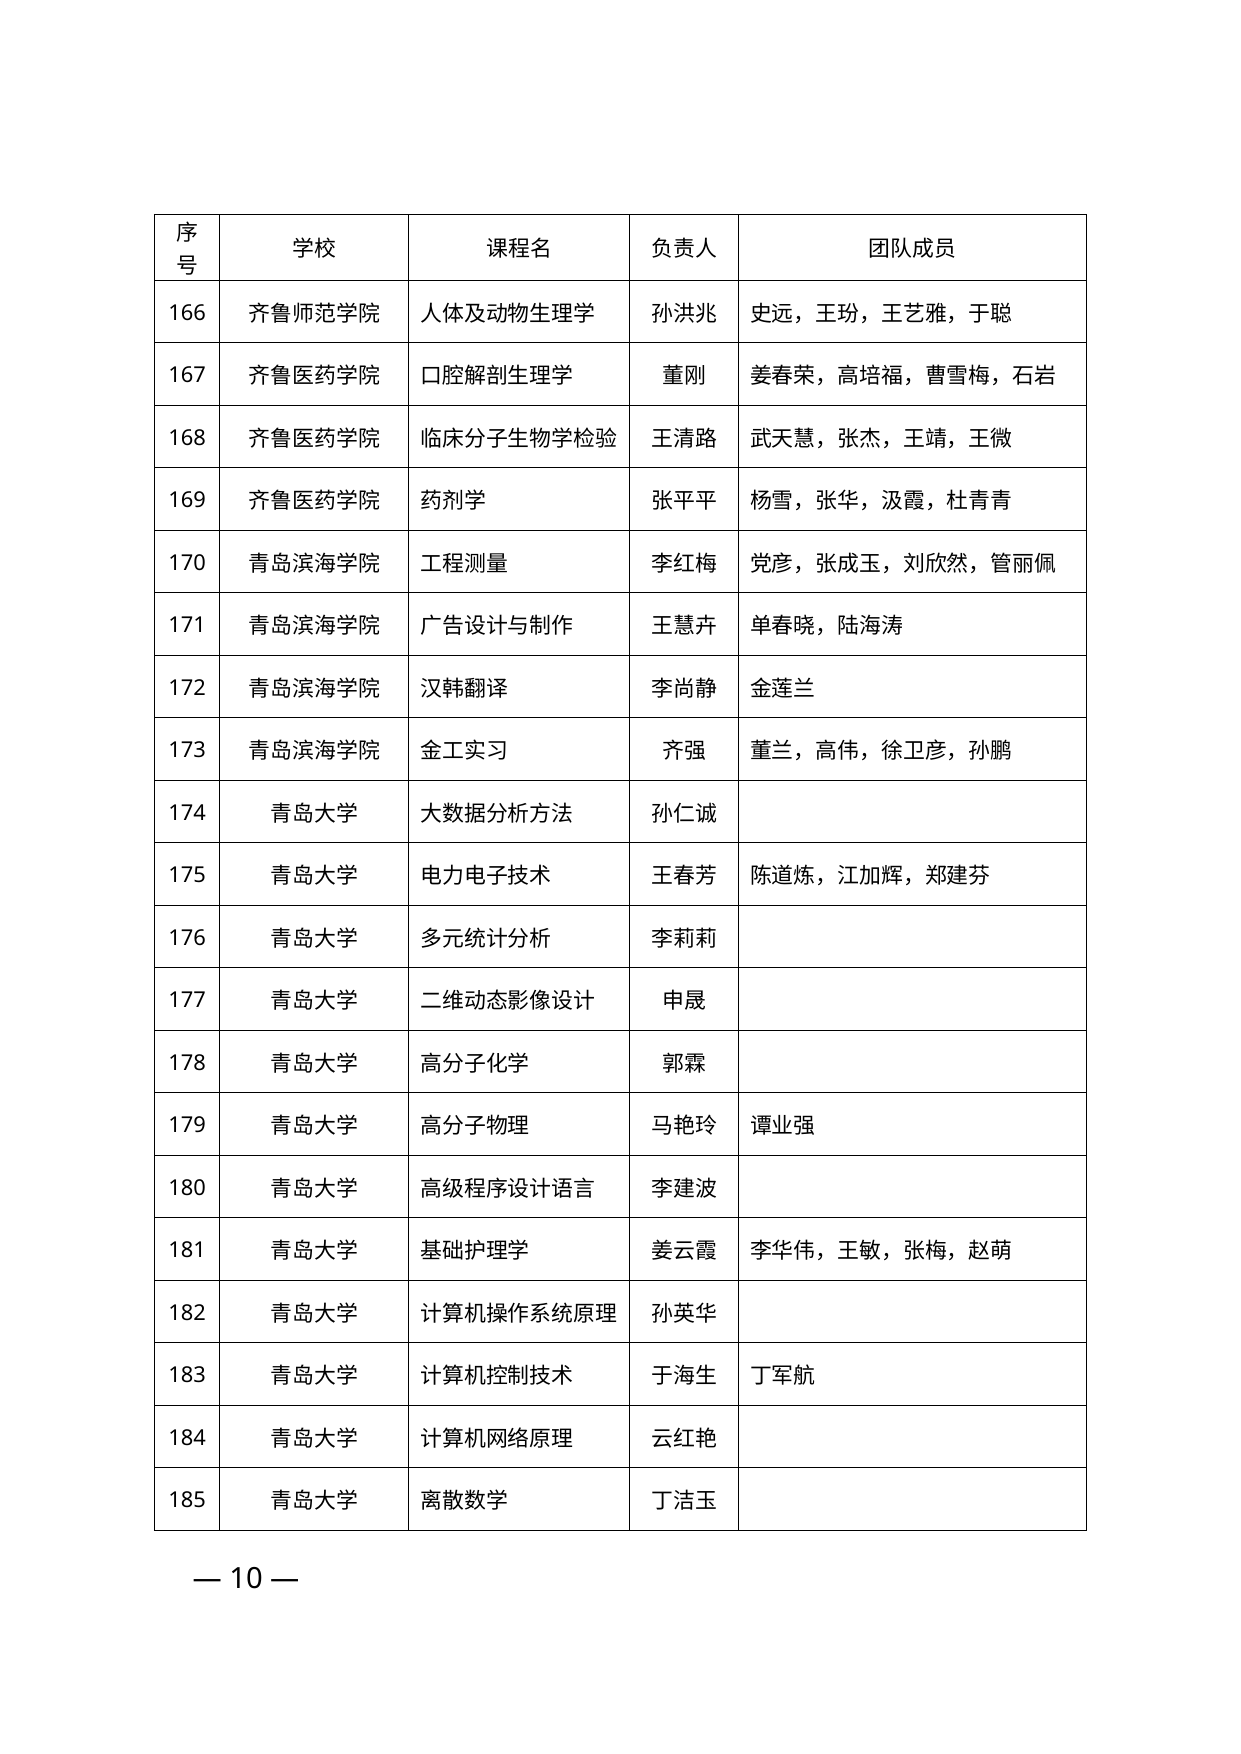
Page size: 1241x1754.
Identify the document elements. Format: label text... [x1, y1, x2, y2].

table_cell 李尚静 [630, 656, 738, 717]
table_cell [739, 1281, 1086, 1342]
table_cell 181 [155, 1218, 219, 1280]
table_cell [739, 1156, 1086, 1217]
table_cell 计算机操作系统原理 [409, 1281, 629, 1342]
table_cell 齐强 [630, 718, 738, 780]
table_cell 177 [155, 968, 219, 1030]
table_cell 广告设计与制作 [409, 593, 629, 655]
table_cell 工程测量 [409, 531, 629, 592]
table_cell 180 [155, 1156, 219, 1217]
table_cell 175 [155, 843, 219, 905]
table_cell 丁军航 [739, 1343, 1086, 1405]
table_cell 张平平 [630, 468, 738, 530]
table_header 学校 [220, 215, 408, 280]
table_cell 李莉莉 [630, 906, 738, 967]
table_cell 青岛大学 [220, 1031, 408, 1092]
table_cell 李华伟，王敏，张梅，赵萌 [739, 1218, 1086, 1280]
table_cell 169 [155, 468, 219, 530]
table_cell 高分子物理 [409, 1093, 629, 1155]
table_cell 青岛大学 [220, 1093, 408, 1155]
table_cell 174 [155, 781, 219, 842]
table_cell 郭霖 [630, 1031, 738, 1092]
table_cell [739, 781, 1086, 842]
table_cell 王清路 [630, 406, 738, 467]
table_cell 董刚 [630, 343, 738, 405]
table_cell 184 [155, 1406, 219, 1467]
table_cell 青岛大学 [220, 906, 408, 967]
table_cell [739, 968, 1086, 1030]
table_cell 王慧卉 [630, 593, 738, 655]
table_cell 临床分子生物学检验 [409, 406, 629, 467]
table_header 课程名 [409, 215, 629, 280]
table_cell 青岛大学 [220, 1281, 408, 1342]
table_cell 董兰，高伟，徐卫彦，孙鹏 [739, 718, 1086, 780]
table_cell 高级程序设计语言 [409, 1156, 629, 1217]
table_cell 汉韩翻译 [409, 656, 629, 717]
table_cell [739, 1406, 1086, 1467]
table_header 序号 [155, 215, 219, 280]
table_header 团队成员 [739, 215, 1086, 280]
table_cell 孙洪兆 [630, 281, 738, 342]
table_cell 姜云霞 [630, 1218, 738, 1280]
table_cell 申晟 [630, 968, 738, 1030]
table_cell 李建波 [630, 1156, 738, 1217]
table_cell 青岛滨海学院 [220, 531, 408, 592]
table_cell 金莲兰 [739, 656, 1086, 717]
table_cell 青岛大学 [220, 781, 408, 842]
table_header 负责人 [630, 215, 738, 280]
table_cell 179 [155, 1093, 219, 1155]
table_cell 166 [155, 281, 219, 342]
table_cell 药剂学 [409, 468, 629, 530]
table_cell 王春芳 [630, 843, 738, 905]
table_cell 齐鲁医药学院 [220, 468, 408, 530]
table_cell 孙英华 [630, 1281, 738, 1342]
table_cell 谭业强 [739, 1093, 1086, 1155]
table_cell 计算机控制技术 [409, 1343, 629, 1405]
table_cell 党彦，张成玉，刘欣然，管丽佩 [739, 531, 1086, 592]
table_cell 陈道炼，江加辉，郑建芬 [739, 843, 1086, 905]
table_cell 青岛大学 [220, 968, 408, 1030]
table_cell 173 [155, 718, 219, 780]
table_cell 183 [155, 1343, 219, 1405]
table_cell 青岛大学 [220, 1218, 408, 1280]
table_cell 单春晓，陆海涛 [739, 593, 1086, 655]
table_cell 168 [155, 406, 219, 467]
table_cell 马艳玲 [630, 1093, 738, 1155]
table_cell 多元统计分析 [409, 906, 629, 967]
table_cell 大数据分析方法 [409, 781, 629, 842]
table_cell 云红艳 [630, 1406, 738, 1467]
table_cell 人体及动物生理学 [409, 281, 629, 342]
table_cell 姜春荣，高培福，曹雪梅，石岩 [739, 343, 1086, 405]
table_cell 青岛滨海学院 [220, 593, 408, 655]
table_cell 青岛大学 [220, 843, 408, 905]
table_cell 口腔解剖生理学 [409, 343, 629, 405]
table_cell 青岛大学 [220, 1406, 408, 1467]
table_cell 电力电子技术 [409, 843, 629, 905]
table_cell 青岛滨海学院 [220, 656, 408, 717]
table_cell 杨雪，张华，汲霞，杜青青 [739, 468, 1086, 530]
table_cell 离散数学 [409, 1468, 629, 1530]
table_cell 孙仁诚 [630, 781, 738, 842]
table_cell 青岛大学 [220, 1468, 408, 1530]
table_cell 171 [155, 593, 219, 655]
table_cell 178 [155, 1031, 219, 1092]
table_cell 于海生 [630, 1343, 738, 1405]
table_cell [739, 1031, 1086, 1092]
table_cell 青岛大学 [220, 1343, 408, 1405]
table_cell 史远，王玢，王艺雅，于聪 [739, 281, 1086, 342]
table_cell 二维动态影像设计 [409, 968, 629, 1030]
table_cell 170 [155, 531, 219, 592]
table_cell 青岛大学 [220, 1156, 408, 1217]
table_cell 182 [155, 1281, 219, 1342]
table_cell 齐鲁医药学院 [220, 343, 408, 405]
table_cell 武天慧，张杰，王靖，王微 [739, 406, 1086, 467]
table_cell 齐鲁医药学院 [220, 406, 408, 467]
table_cell 李红梅 [630, 531, 738, 592]
table_cell 高分子化学 [409, 1031, 629, 1092]
table_cell 齐鲁师范学院 [220, 281, 408, 342]
table_cell 青岛滨海学院 [220, 718, 408, 780]
table_cell 金工实习 [409, 718, 629, 780]
table_cell 计算机网络原理 [409, 1406, 629, 1467]
table_cell 丁洁玉 [630, 1468, 738, 1530]
table_cell 基础护理学 [409, 1218, 629, 1280]
table_cell [739, 1468, 1086, 1530]
table_cell 172 [155, 656, 219, 717]
table_cell 167 [155, 343, 219, 405]
table_cell 176 [155, 906, 219, 967]
table_cell 185 [155, 1468, 219, 1530]
table_cell [739, 906, 1086, 967]
